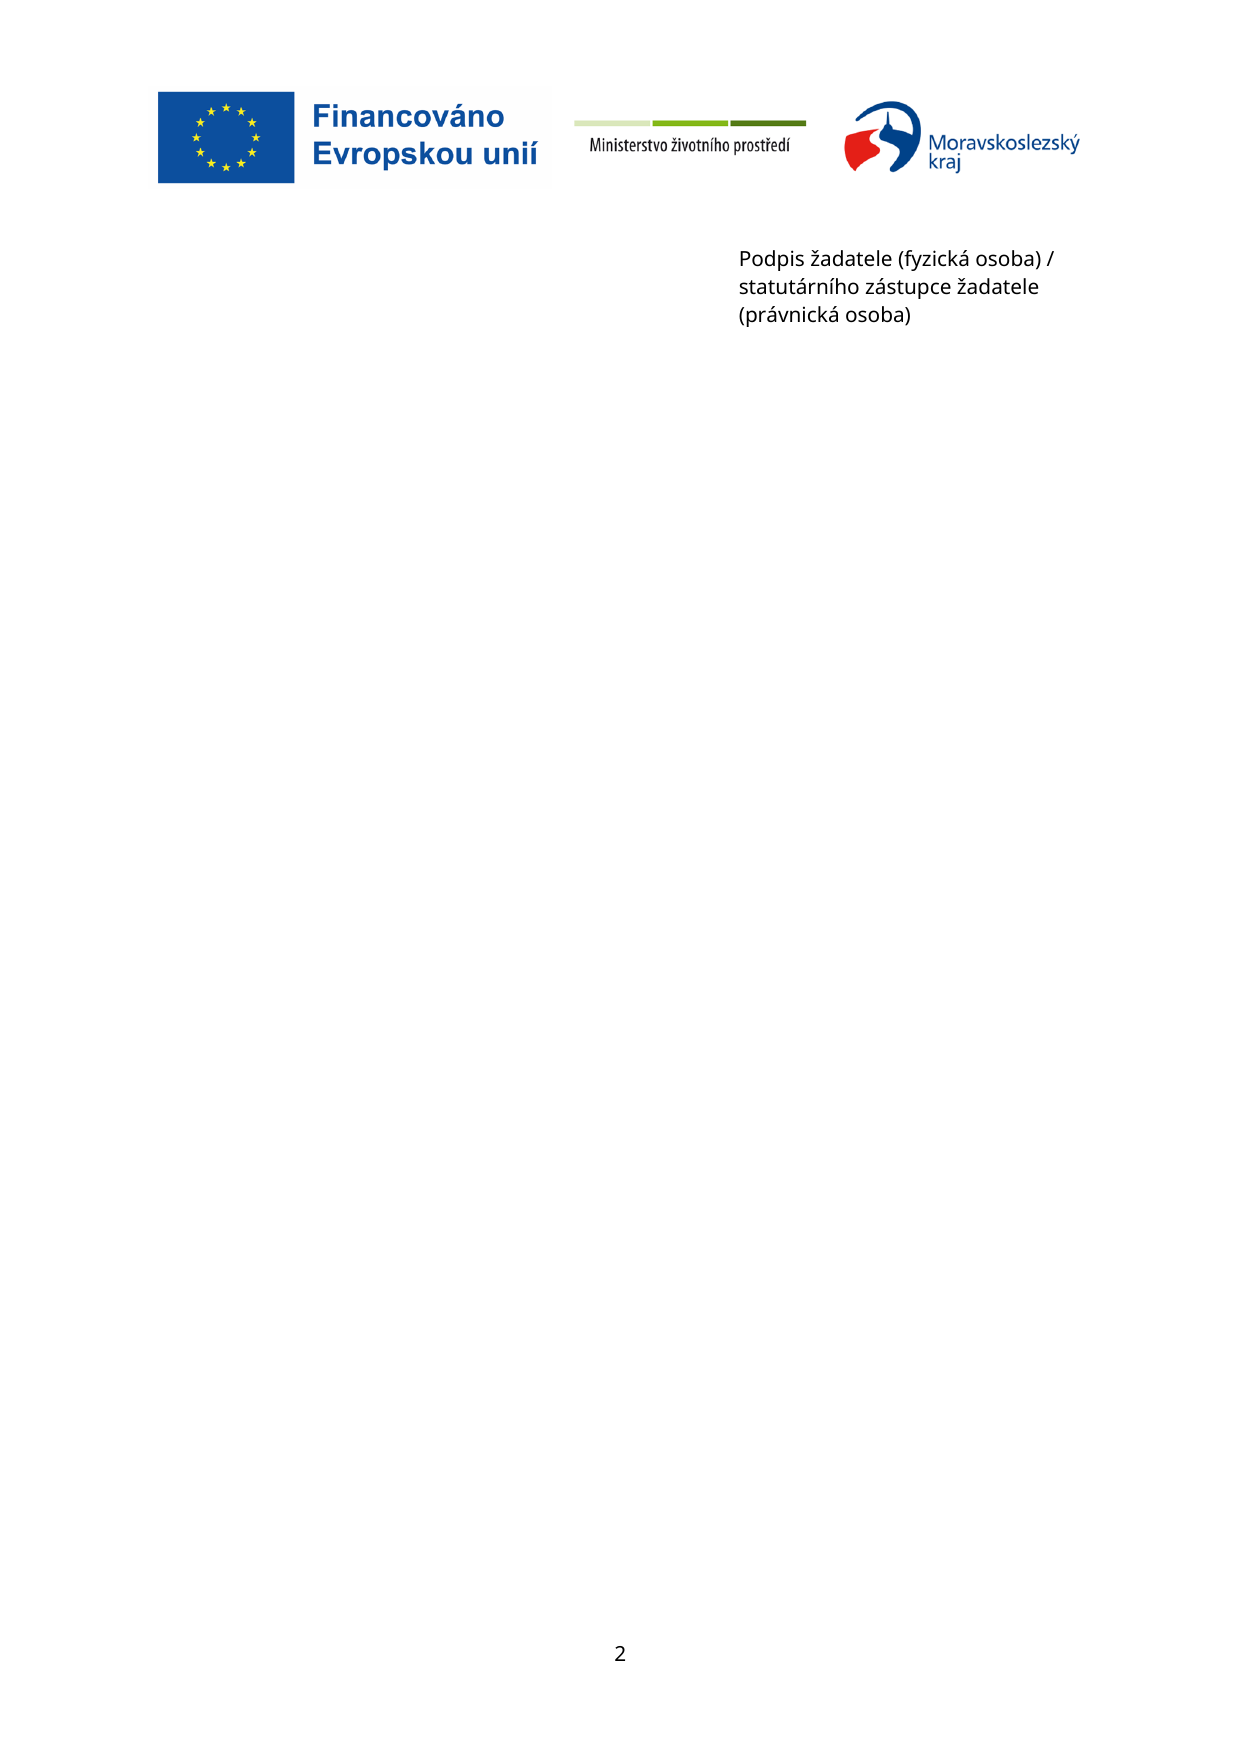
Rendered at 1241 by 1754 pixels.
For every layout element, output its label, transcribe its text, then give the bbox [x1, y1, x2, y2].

picture [147, 86, 1094, 189]
text statutárního zástupce žadatele (právnická osoba) [738, 272, 1092, 329]
text Podpis žadatele (fyzická osoba) / [665, 244, 1092, 272]
